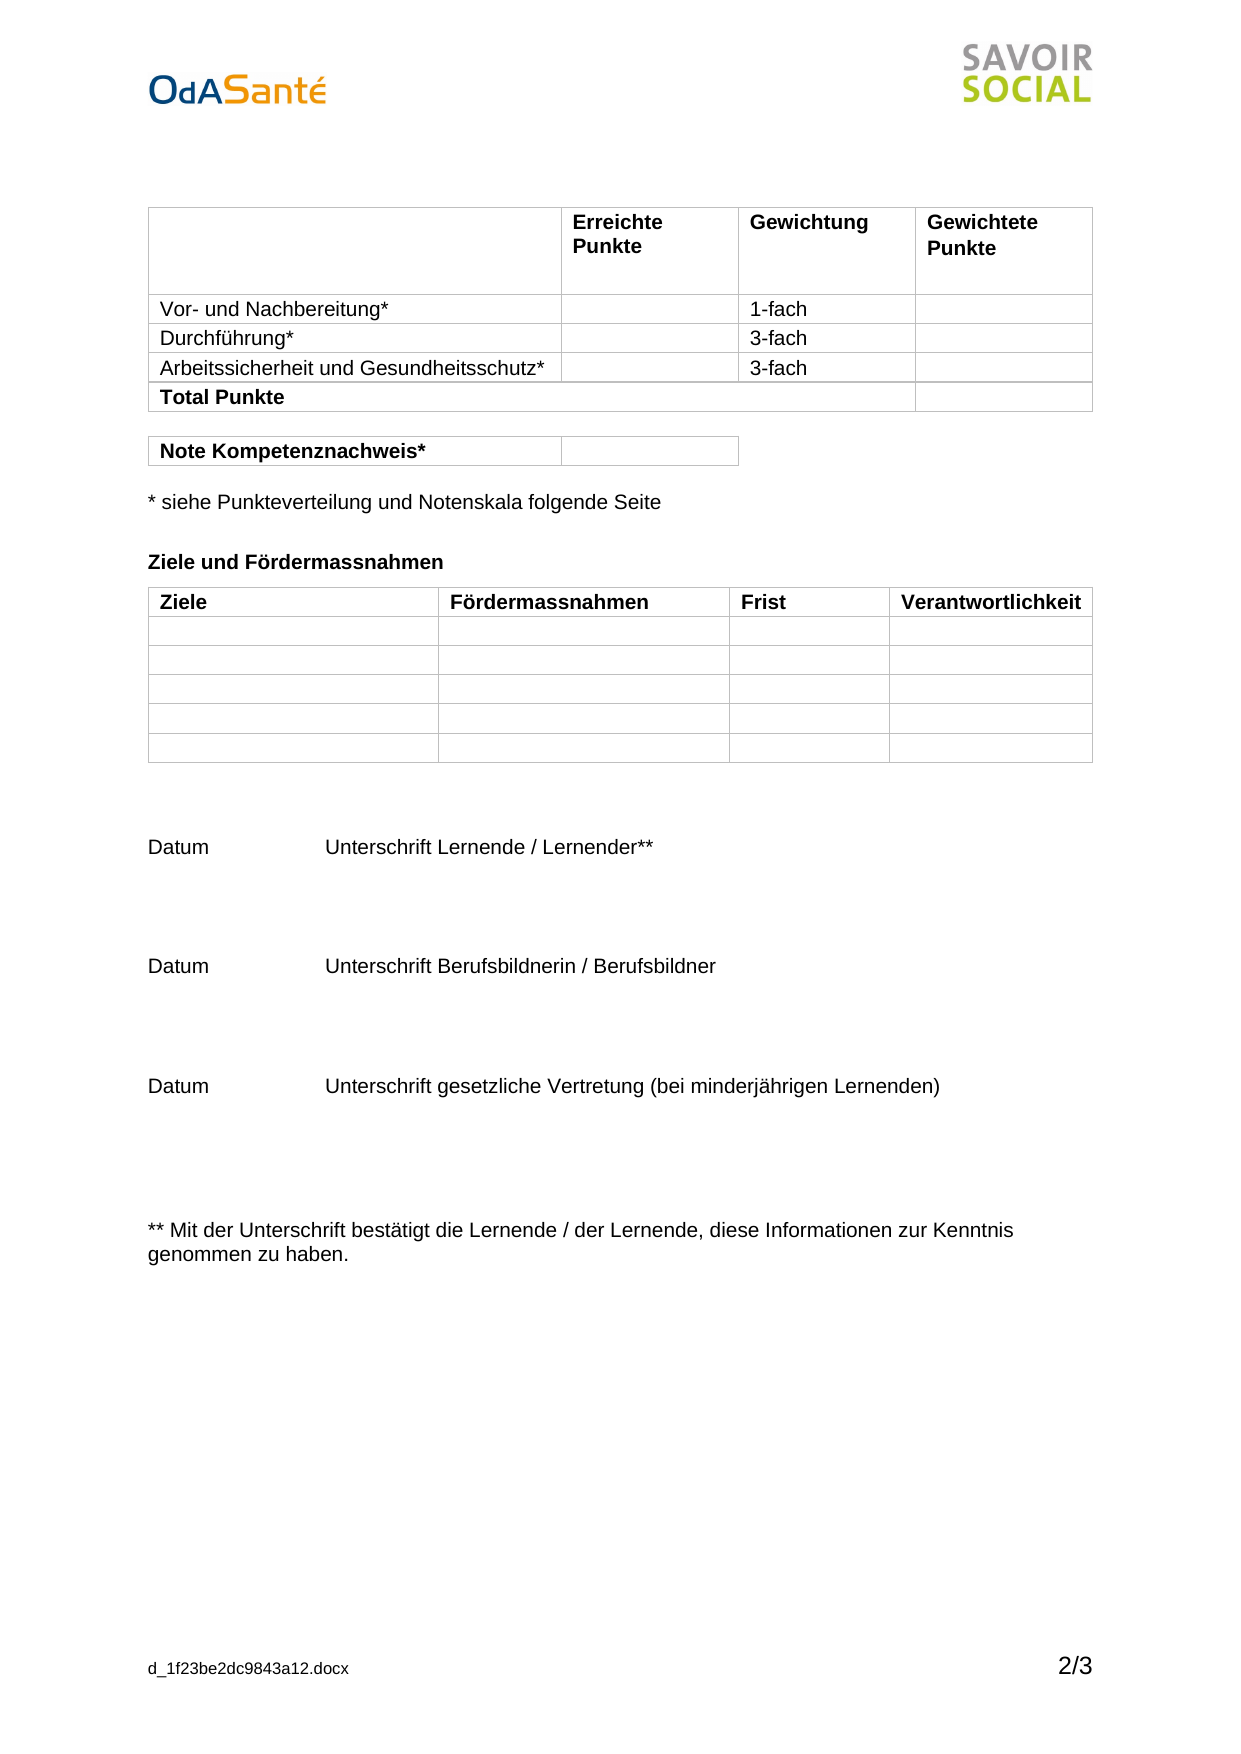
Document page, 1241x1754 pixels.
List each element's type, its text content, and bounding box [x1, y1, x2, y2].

table_cell Total Punkte [149, 383, 915, 411]
table_cell [562, 324, 738, 352]
table_cell [439, 646, 729, 674]
table_cell Vor- und Nachbereitung* [149, 295, 561, 323]
table_cell [730, 646, 889, 674]
table_header Gewichtete Punkte [916, 208, 1092, 294]
text ** Mit der Unterschrift bestätigt die Lernende / der Lernende, diese Informationen zur Kenntnis genommen zu haben. [148, 1218, 1092, 1266]
table_header Verantwortlichkeit [890, 588, 1092, 616]
table_cell Durchführung* [149, 324, 561, 352]
table_header Ziele [149, 588, 438, 616]
table_cell [149, 617, 438, 645]
table_cell 3-fach [739, 324, 915, 352]
table_cell [916, 295, 1092, 323]
table_cell 3-fach [739, 353, 915, 381]
text Datum Unterschrift Lernende / Lernender** [148, 834, 1092, 858]
table_cell [439, 675, 729, 703]
table_cell [562, 295, 738, 323]
table_header Fördermassnahmen [439, 588, 729, 616]
table_header Gewichtung [739, 208, 915, 294]
table_cell [562, 353, 738, 381]
table_cell [730, 704, 889, 732]
table_cell [730, 675, 889, 703]
table_header Note Kompetenznachweis* [149, 437, 561, 465]
table_cell [890, 675, 1092, 703]
table_cell [730, 734, 889, 762]
table_cell Arbeitssicherheit und Gesundheitsschutz* [149, 353, 561, 381]
table_cell [916, 383, 1092, 411]
text Ziele und Fördermassnahmen [148, 550, 1092, 574]
table_cell [439, 617, 729, 645]
table_cell [149, 704, 438, 732]
table_cell [439, 734, 729, 762]
table_cell [149, 646, 438, 674]
table_header [562, 437, 738, 465]
table_cell [916, 324, 1092, 352]
table_cell [149, 734, 438, 762]
table_cell [149, 675, 438, 703]
table_header Erreichte Punkte [562, 208, 738, 294]
table_cell [890, 617, 1092, 645]
text Datum Unterschrift Berufsbildnerin / Berufsbildner [148, 954, 1092, 1002]
table_cell [890, 734, 1092, 762]
table_cell [890, 646, 1092, 674]
table_cell [439, 704, 729, 732]
table_header Frist [730, 588, 889, 616]
text * siehe Punkteverteilung und Notenskala folgende Seite [148, 490, 1092, 514]
table_header [149, 208, 561, 294]
table_cell [890, 704, 1092, 732]
picture [147, 72, 327, 106]
table_cell 1-fach [739, 295, 915, 323]
picture [960, 41, 1093, 106]
text Datum Unterschrift gesetzliche Vertretung (bei minderjährigen Lernenden) [148, 1074, 1092, 1122]
table_cell [730, 617, 889, 645]
table_cell [916, 353, 1092, 381]
